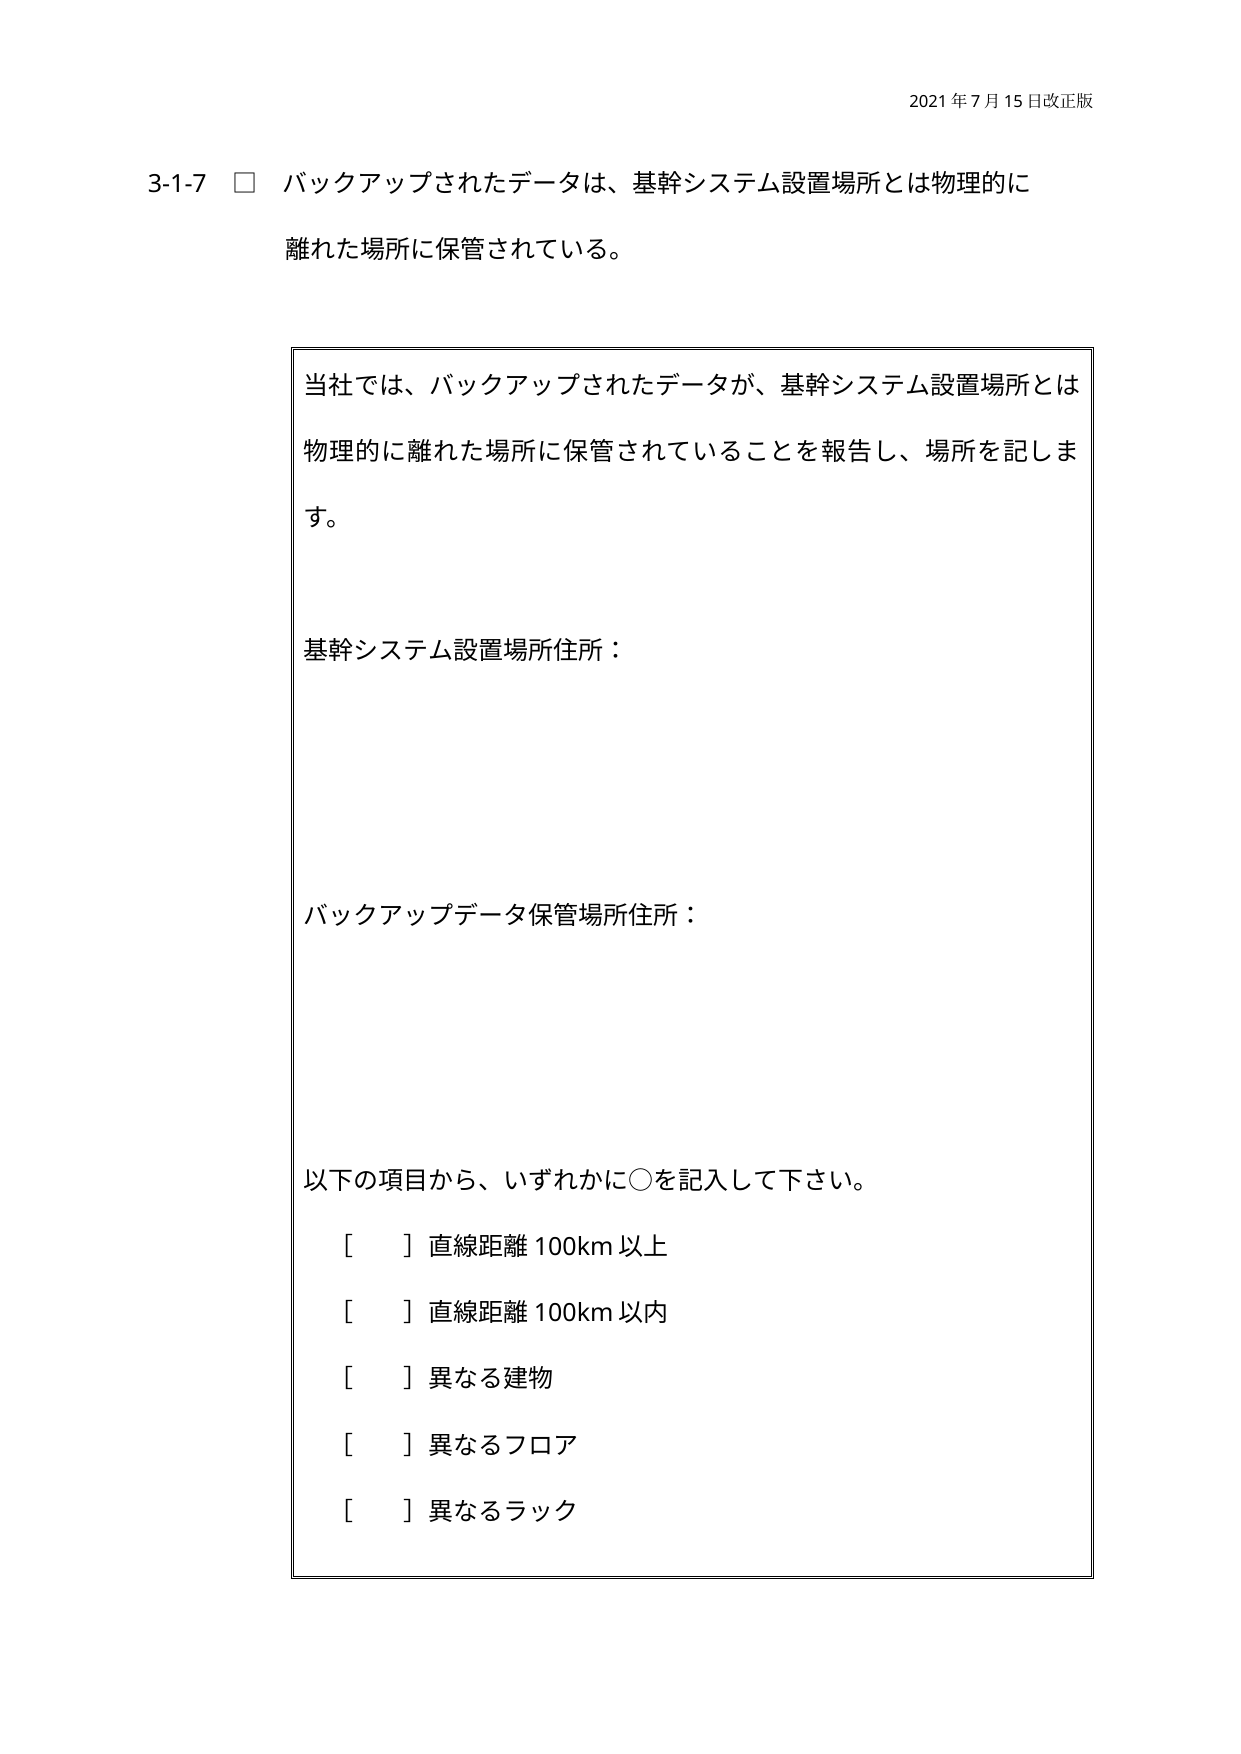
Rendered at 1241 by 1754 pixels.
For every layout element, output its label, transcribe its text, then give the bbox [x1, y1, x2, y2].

text 3-1-7 □ バックアップされたデータは、基幹システム設置場所とは物理的に [148, 148, 1092, 214]
text 離れた場所に保管されている。 [148, 214, 1092, 281]
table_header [294, 350, 1091, 1576]
